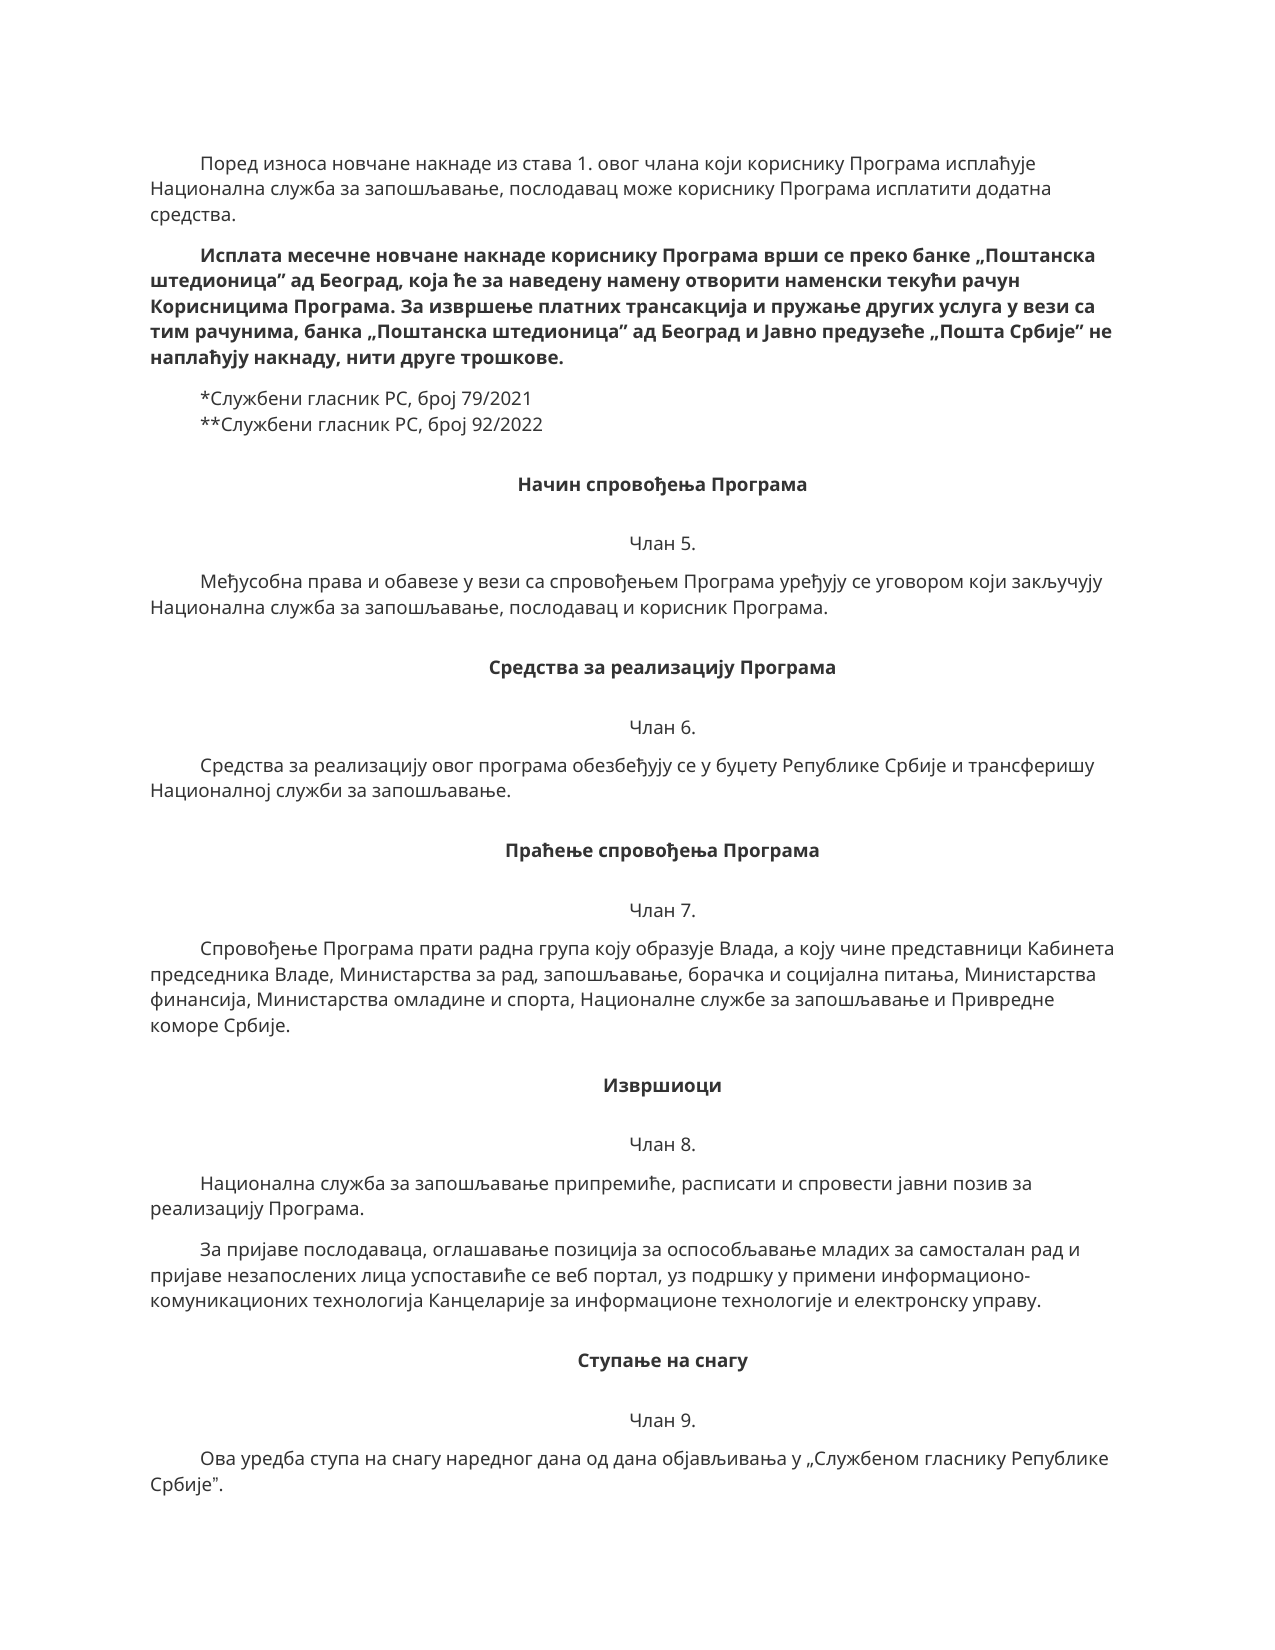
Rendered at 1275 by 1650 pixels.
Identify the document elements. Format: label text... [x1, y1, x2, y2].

text **Службени гласник РС, број 92/2022 [150, 411, 1125, 436]
text Средства за реализацију овог програма обезбеђују се у буџету Републике Србије и трансферишу Националној служби за запошљавање. [150, 752, 1125, 803]
text Спровођење Програма прати радна група коју образује Влада, а коју чине представници Кабинета председника Владе, Министарства за рад, запошљавање, борачка и социјална питања, Министарства финансија, Министарства омладине и спорта, Националне службе за запошљавање и Привредне коморе Србије. [150, 935, 1125, 1037]
text Национална служба за запошљавање припремиће, расписати и спровести јавни позив за реализацију Програма. [150, 1170, 1125, 1221]
text Члан 8. [150, 1132, 1125, 1157]
text Ова уредба ступа на снагу наредног дана од дана објављивања у „Службеном гласнику Републике Србијеˮ. [150, 1445, 1125, 1496]
text За пријаве послодаваца, оглашавање позиција за оспособљавање младих за самосталан рад и пријаве незапослених лица успоставиће се веб портал, уз подршку у примени информационо-комуникационих технологија Канцеларије за информационе технологије и електронску управу. [150, 1236, 1125, 1313]
text Члан 6. [150, 714, 1125, 739]
text Начин спровођења Програма [150, 471, 1125, 496]
text Члан 9. [150, 1407, 1125, 1433]
text Исплата месечне новчане накнаде кориснику Програма врши се преко банке „Поштанска штедионица” ад Београд, која ће за наведену намену отворити наменски текући рачун Корисницима Програма. За извршење платних трансакција и пружање других услуга у вези са тим рачунима, банка „Поштанска штедионица” ад Београд и Јавно предузеће „Пошта Србије” не наплаћују накнаду, нити друге трошкове. [150, 242, 1125, 370]
text Поред износа новчане накнаде из става 1. овог члана који кориснику Програма исплаћује Национална служба за запошљавање, послодавац може кориснику Програма исплатити додатна средства. [150, 150, 1125, 227]
text Праћење спровођења Програма [150, 837, 1125, 863]
text Међусобна права и обавезе у вези са спровођењем Програма уређују се уговором који закључују Национална служба за запошљавање, послодавац и корисник Програма. [150, 569, 1125, 620]
text Извршиоци [150, 1072, 1125, 1097]
text Ступање на снагу [150, 1347, 1125, 1373]
text Средства за реализацију Програма [150, 654, 1125, 680]
text Члан 5. [150, 531, 1125, 556]
text *Службени гласник РС, број 79/2021 [150, 385, 1125, 411]
text Члан 7. [150, 897, 1125, 923]
